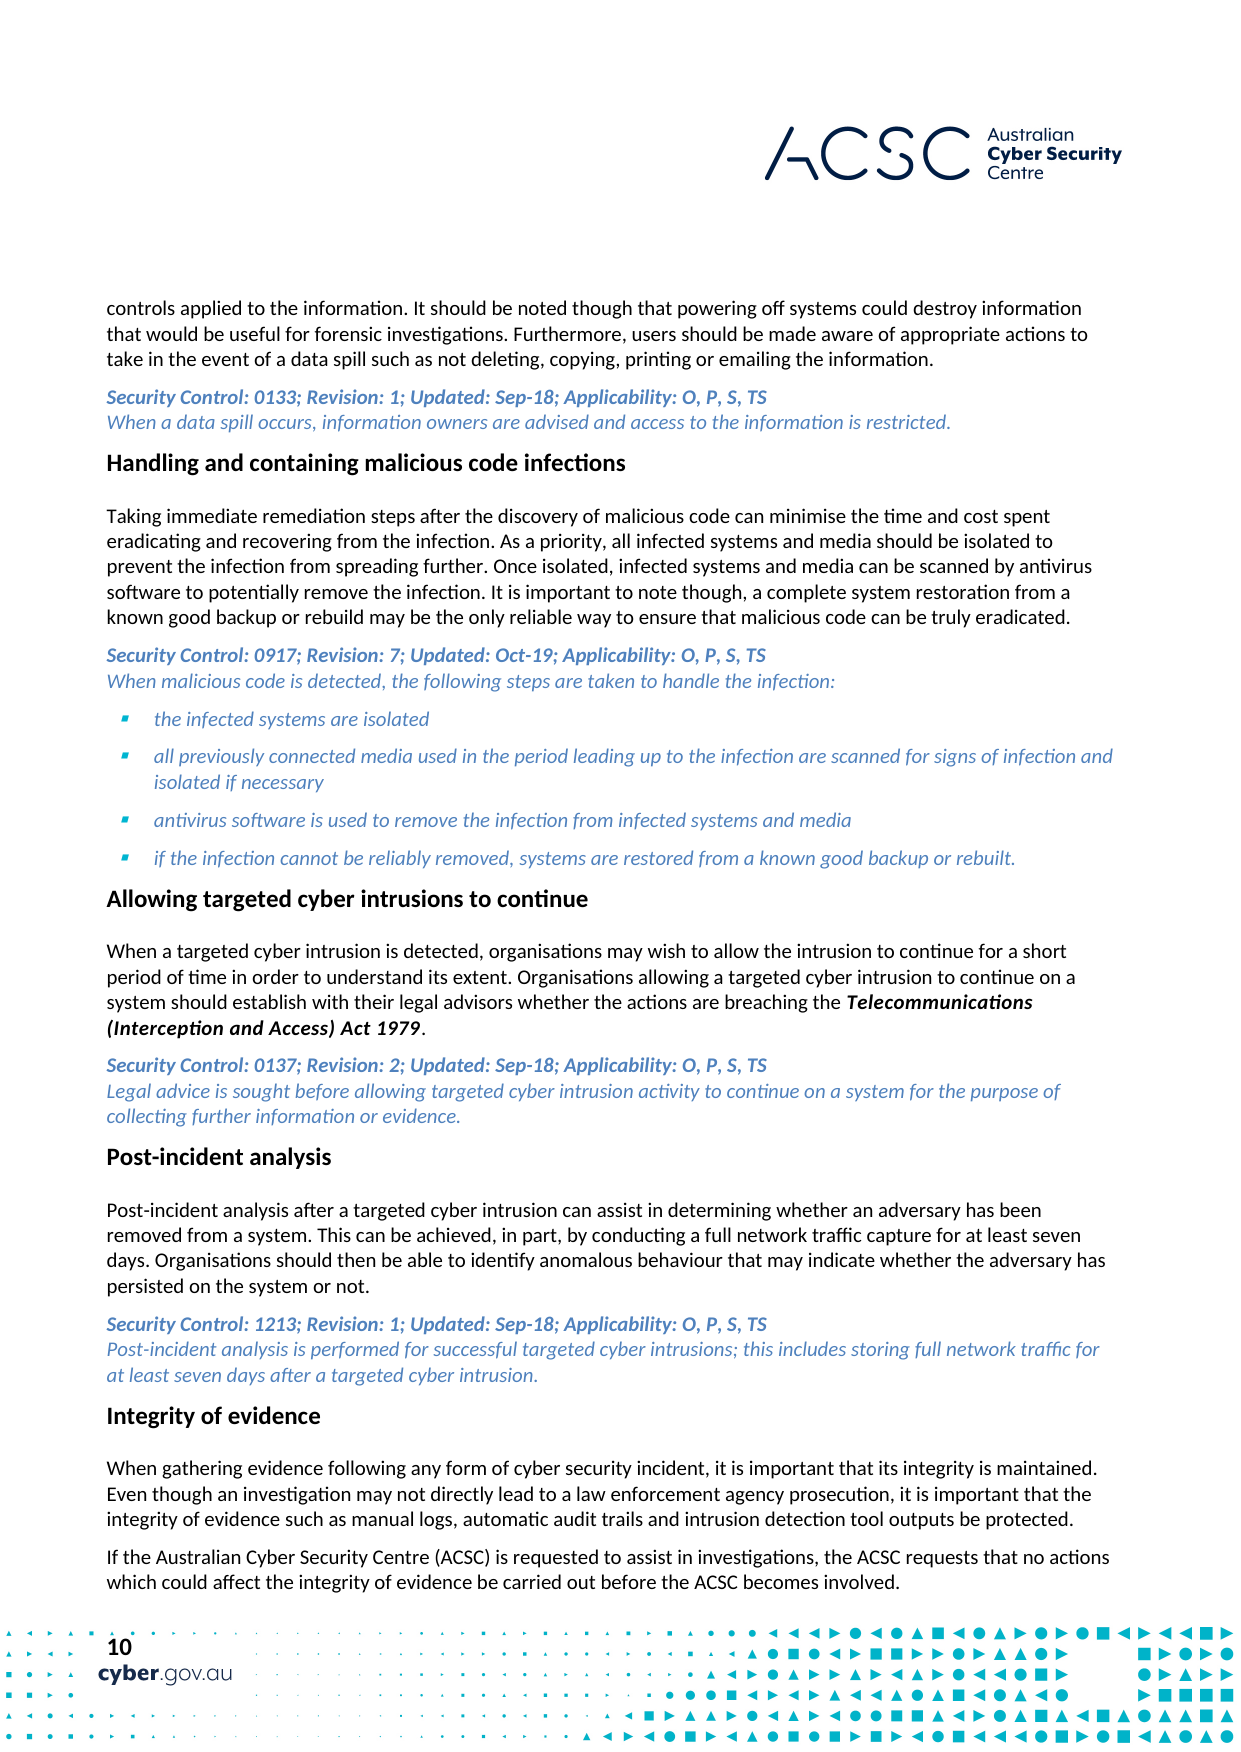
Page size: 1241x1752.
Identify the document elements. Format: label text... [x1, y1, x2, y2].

subtitle Security Control: 1213; Revision: 1; Updated: Sep-18; Applicability: O, P, S, TS [106, 1311, 1122, 1336]
text antivirus software is used to remove the infection from infected systems and media [118, 807, 1122, 832]
text If the Australian Cyber Security Centre (ACSC) is requested to assist in investigations, the ACSC requests that no actions which could affect the integrity of evidence be carried out before the ACSC becomes involved. [106, 1544, 1122, 1595]
subtitle Allowing targeted cyber intrusions to continue [106, 883, 1122, 913]
text if the infection cannot be reliably removed, systems are restored from a known good backup or rebuilt. [118, 845, 1122, 870]
text Post-incident analysis is performed for successful targeted cyber intrusions; this includes storing full network traffic for at least seven days after a targeted cyber intrusion. [106, 1336, 1122, 1387]
subtitle Security Control: 0133; Revision: 1; Updated: Sep-18; Applicability: O, P, S, TS [106, 384, 1122, 409]
text Taking immediate remediation steps after the discovery of malicious code can minimise the time and cost spent eradicating and recovering from the infection. As a priority, all infected systems and media should be isolated to prevent the infection from spreading further. Once isolated, infected systems and media can be scanned by antivirus software to potentially remove the infection. It is important to note though, a complete system restoration from a known good backup or rebuild may be the only reliable way to ensure that malicious code can be truly eradicated. [106, 503, 1122, 630]
text When malicious code is detected, the following steps are taken to handle the infection: [106, 668, 1122, 693]
subtitle Security Control: 0137; Revision: 2; Updated: Sep-18; Applicability: O, P, S, TS [106, 1053, 1122, 1078]
text When gathering evidence following any form of cyber security incident, it is important that its integrity is maintained. Even though an investigation may not directly lead to a law enforcement agency prosecution, it is important that the integrity of evidence such as manual logs, automatic audit trails and intrusion detection tool outputs be protected. [106, 1455, 1122, 1532]
subtitle Handling and containing malicious code infections [106, 447, 1122, 478]
text Post-incident analysis after a targeted cyber intrusion can assist in determining whether an adversary has been removed from a system. This can be achieved, in part, by conducting a full network traffic capture for at least seven days. Organisations should then be able to identify anomalous behaviour that may indicate whether the adversary has persisted on the system or not. [106, 1197, 1122, 1298]
subtitle Integrity of evidence [106, 1400, 1122, 1430]
picture [0, 1624, 1237, 1747]
subtitle Post-incident analysis [106, 1141, 1122, 1172]
text Legal advice is sought before allowing targeted cyber intrusion activity to continue on a system for the purpose of collecting further information or evidence. [106, 1078, 1122, 1129]
text the infected systems are isolated [118, 706, 1122, 731]
text all previously connected media used in the period leading up to the infection are scanned for signs of infection and isolated if necessary [118, 744, 1122, 794]
text When a data spill occurs, information owners are advised and access to the information is restricted. [106, 409, 1122, 435]
text When a targeted cyber intrusion is detected, organisations may wish to allow the intrusion to continue for a short period of time in order to understand its extent. Organisations allowing a targeted cyber intrusion to continue on a system should establish with their legal advisors whether the actions are breaching the Telecommunications (Interception and Access) Act 1979. [106, 938, 1122, 1040]
subtitle Security Control: 0917; Revision: 7; Updated: Oct-19; Applicability: O, P, S, TS [106, 642, 1122, 668]
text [106, 295, 1122, 372]
picture [0, 0, 1240, 317]
